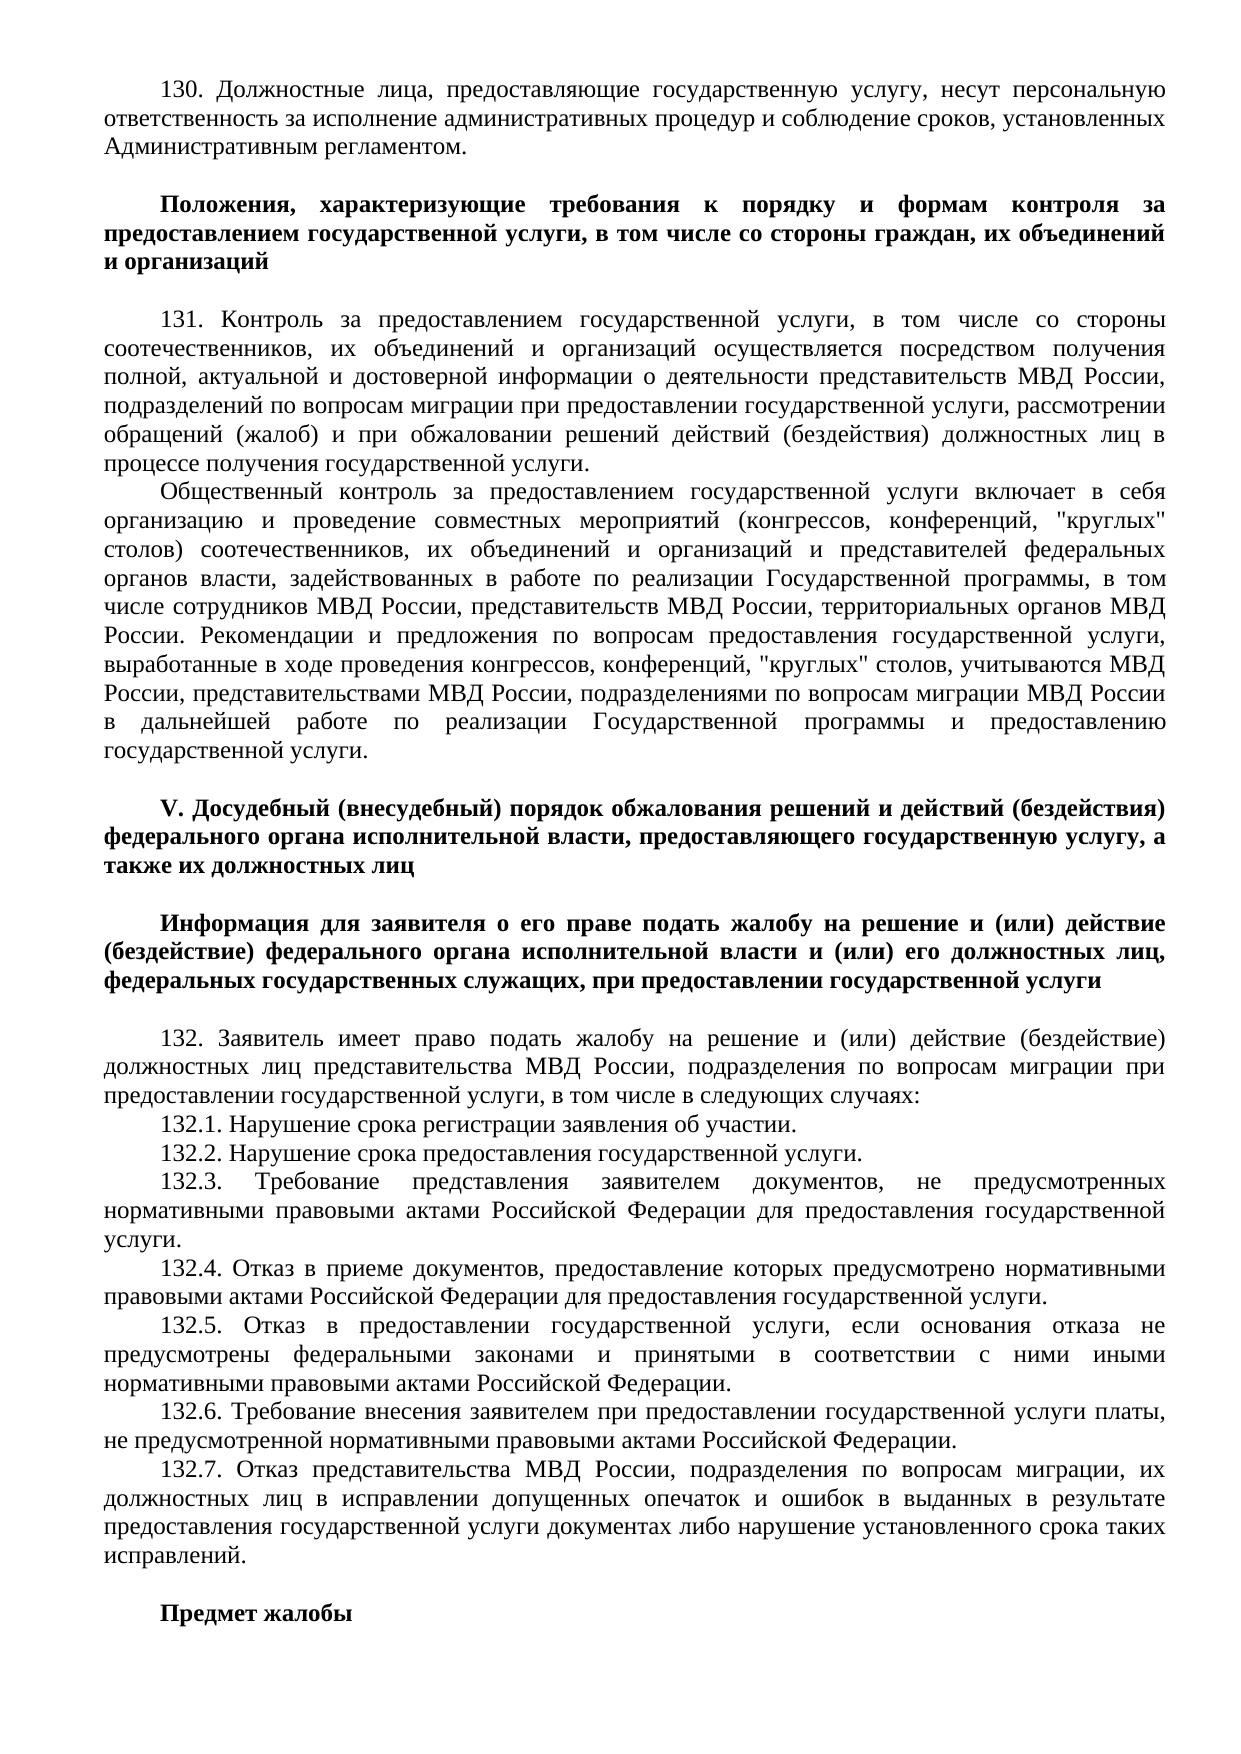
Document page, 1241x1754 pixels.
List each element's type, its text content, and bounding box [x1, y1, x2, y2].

text 132.4. Отказ в приеме документов, предоставление которых предусмотрено нормативными правовыми актами Российской Федерации для предоставления государственной услуги. [103, 1253, 1167, 1310]
text 130. Должностные лица, предоставляющие государственную услугу, несут персональную ответственность за исполнение административных процедур и соблюдение сроков, установленных Административным регламентом. [103, 74, 1167, 160]
text 132.3. Требование представления заявителем документов, не предусмотренных нормативными правовыми актами Российской Федерации для предоставления государственной услуги. [103, 1166, 1167, 1253]
text Общественный контроль за предоставлением государственной услуги включает в себя организацию и проведение совместных мероприятий (конгрессов, конференций, "круглых" столов) соотечественников, их объединений и организаций и представителей федеральных органов власти, задействованных в работе по реализации Государственной программы, в том числе сотрудников МВД России, представительств МВД России, территориальных органов МВД России. Рекомендации и предложения по вопросам предоставления государственной услуги, выработанные в ходе проведения конгрессов, конференций, "круглых" столов, учитываются МВД России, представительствами МВД России, подразделениями по вопросам миграции МВД России в дальнейшей работе по реализации Государственной программы и предоставлению государственной услуги. [103, 476, 1167, 764]
title Информация для заявителя о его праве подать жалобу на решение и (или) действие (бездействие) федерального органа исполнительной власти и (или) его должностных лиц, федеральных государственных служащих, при предоставлении государственной услуги [103, 908, 1167, 994]
text 132.1. Нарушение срока регистрации заявления об участии. [103, 1109, 1167, 1138]
text 132.6. Требование внесения заявителем при предоставлении государственной услуги платы, не предусмотренной нормативными правовыми актами Российской Федерации. [103, 1396, 1167, 1454]
title Предмет жалобы [103, 1598, 1167, 1626]
title V. Досудебный (внесудебный) порядок обжалования решений и действий (бездействия) федерального органа исполнительной власти, предоставляющего государственную услугу, а также их должностных лиц [103, 793, 1167, 879]
text 132.5. Отказ в предоставлении государственной услуги, если основания отказа не предусмотрены федеральными законами и принятыми в соответствии с ними иными нормативными правовыми актами Российской Федерации. [103, 1310, 1167, 1396]
title Положения, характеризующие требования к порядку и формам контроля за предоставлением государственной услуги, в том числе со стороны граждан, их объединений и организаций [103, 189, 1167, 275]
text 131. Контроль за предоставлением государственной услуги, в том числе со стороны соотечественников, их объединений и организаций осуществляется посредством получения полной, актуальной и достоверной информации о деятельности представительств МВД России, подразделений по вопросам миграции при предоставлении государственной услуги, рассмотрении обращений (жалоб) и при обжаловании решений действий (бездействия) должностных лиц в процессе получения государственной услуги. [103, 304, 1167, 476]
text 132.2. Нарушение срока предоставления государственной услуги. [103, 1138, 1167, 1166]
text 132. Заявитель имеет право подать жалобу на решение и (или) действие (бездействие) должностных лиц представительства МВД России, подразделения по вопросам миграции при предоставлении государственной услуги, в том числе в следующих случаях: [103, 1023, 1167, 1109]
text 132.7. Отказ представительства МВД России, подразделения по вопросам миграции, их должностных лиц в исправлении допущенных опечаток и ошибок в выданных в результате предоставления государственной услуги документах либо нарушение установленного срока таких исправлений. [103, 1454, 1167, 1569]
